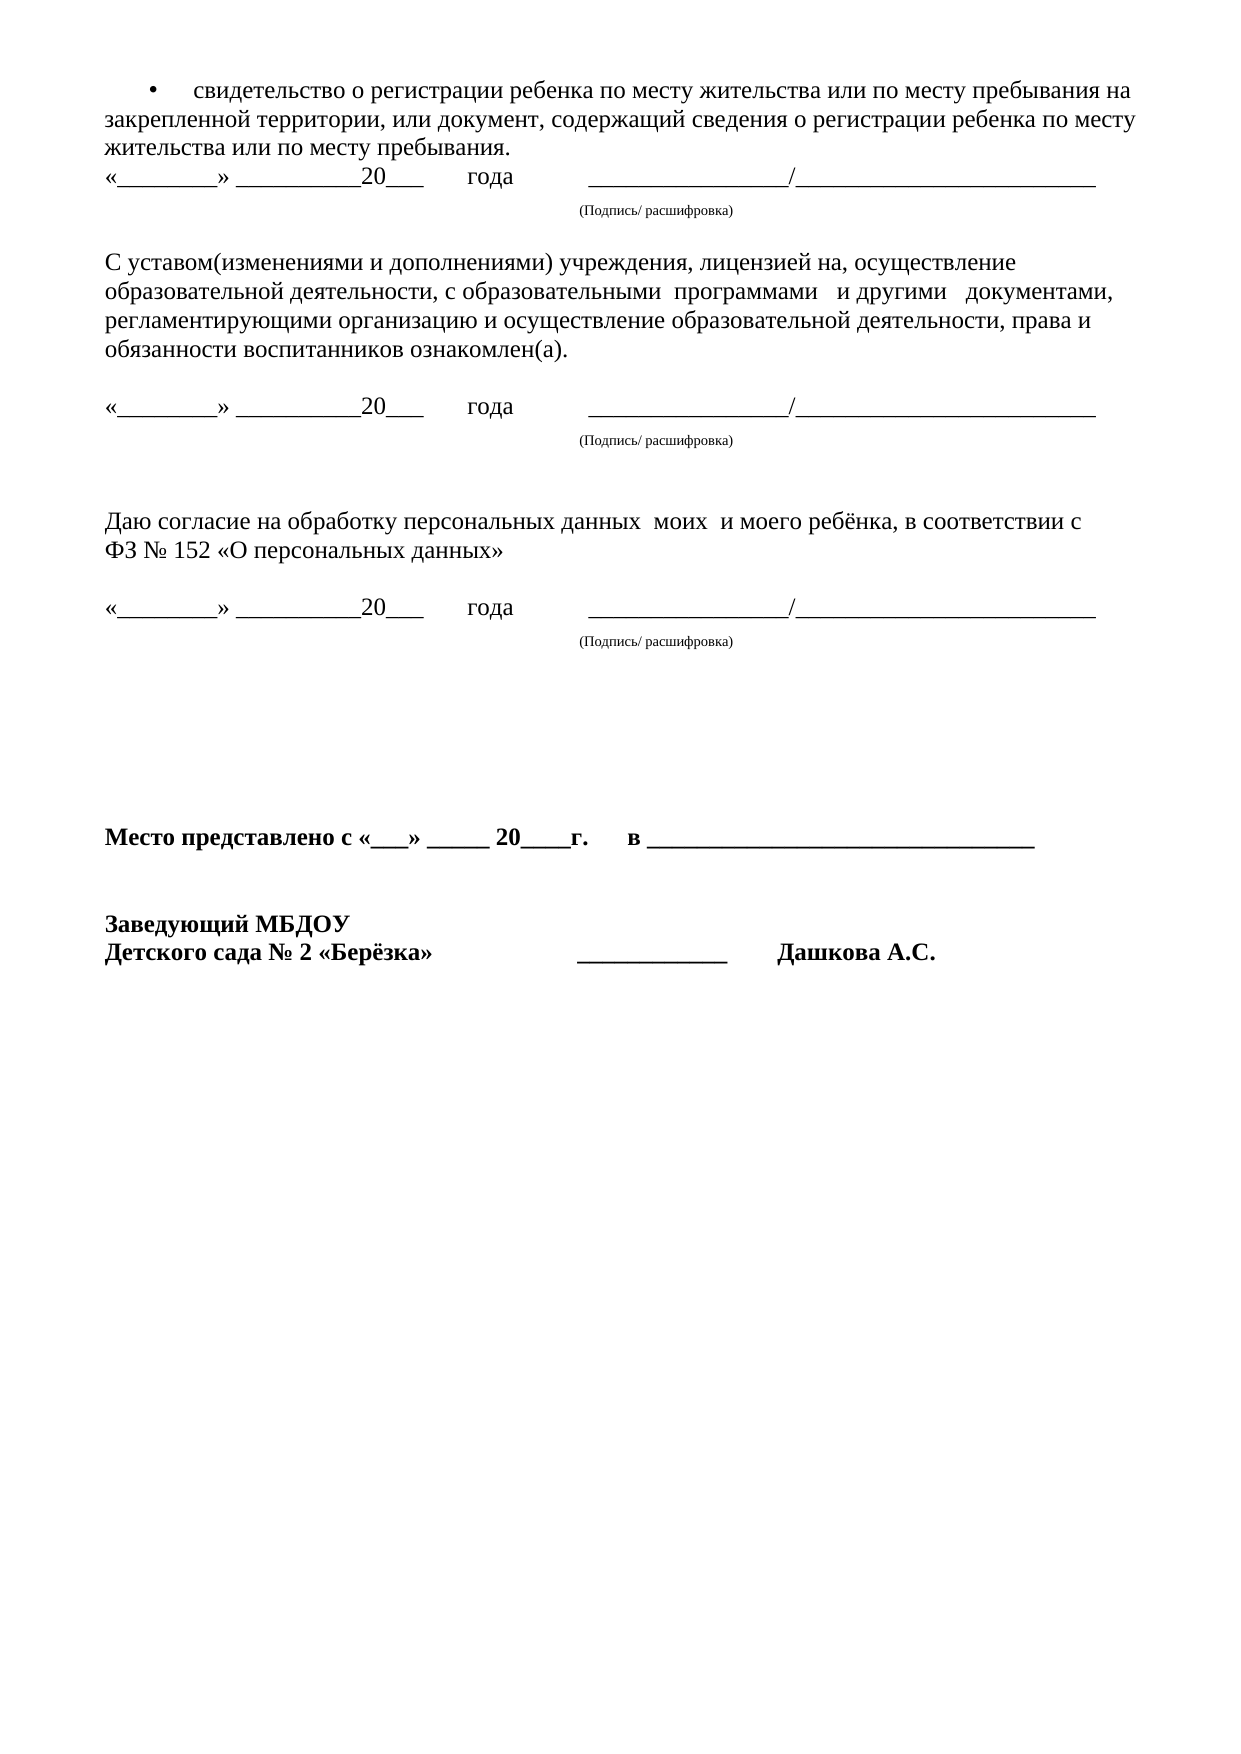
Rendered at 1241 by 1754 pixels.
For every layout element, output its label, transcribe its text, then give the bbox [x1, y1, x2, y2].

text С уставом(изменениями и дополнениями) учреждения, лицензией на, осуществление образовательной деятельности, с образовательными программами и другими документами, регламентирующими организацию и осуществление образовательной деятельности, права и обязанности воспитанников ознакомлен(а). [104, 247, 1165, 362]
list свидетельство о регистрации ребенка по месту жительства или по месту пребывания на закрепленной территории, или документ, содержащий сведения о регистрации ребенка по месту жительства или по месту пребывания. [104, 75, 1165, 161]
text (Подпись/ расшифровка) [104, 420, 1165, 449]
text Заведующий МБДОУ [104, 909, 1165, 937]
text Место представлено с «___» _____ 20____г. в _______________________________ [104, 822, 1165, 851]
text ФЗ № 152 «О персональных данных» [104, 535, 1165, 564]
text «________» __________20___ года ________________/________________________ [104, 391, 1165, 420]
text (Подпись/ расшифровка) [104, 621, 1165, 650]
text «________» __________20___ года ________________/________________________ [104, 592, 1165, 621]
list (Подпись/ расшифровка) [104, 190, 1165, 219]
text Детского сада № 2 «Берёзка» ____________ Дашкова А.С. [104, 937, 1165, 966]
text Даю согласие на обработку персональных данных моих и моего ребёнка, в соответствии с [104, 506, 1165, 535]
list «________» __________20___ года ________________/________________________ [104, 161, 1165, 190]
